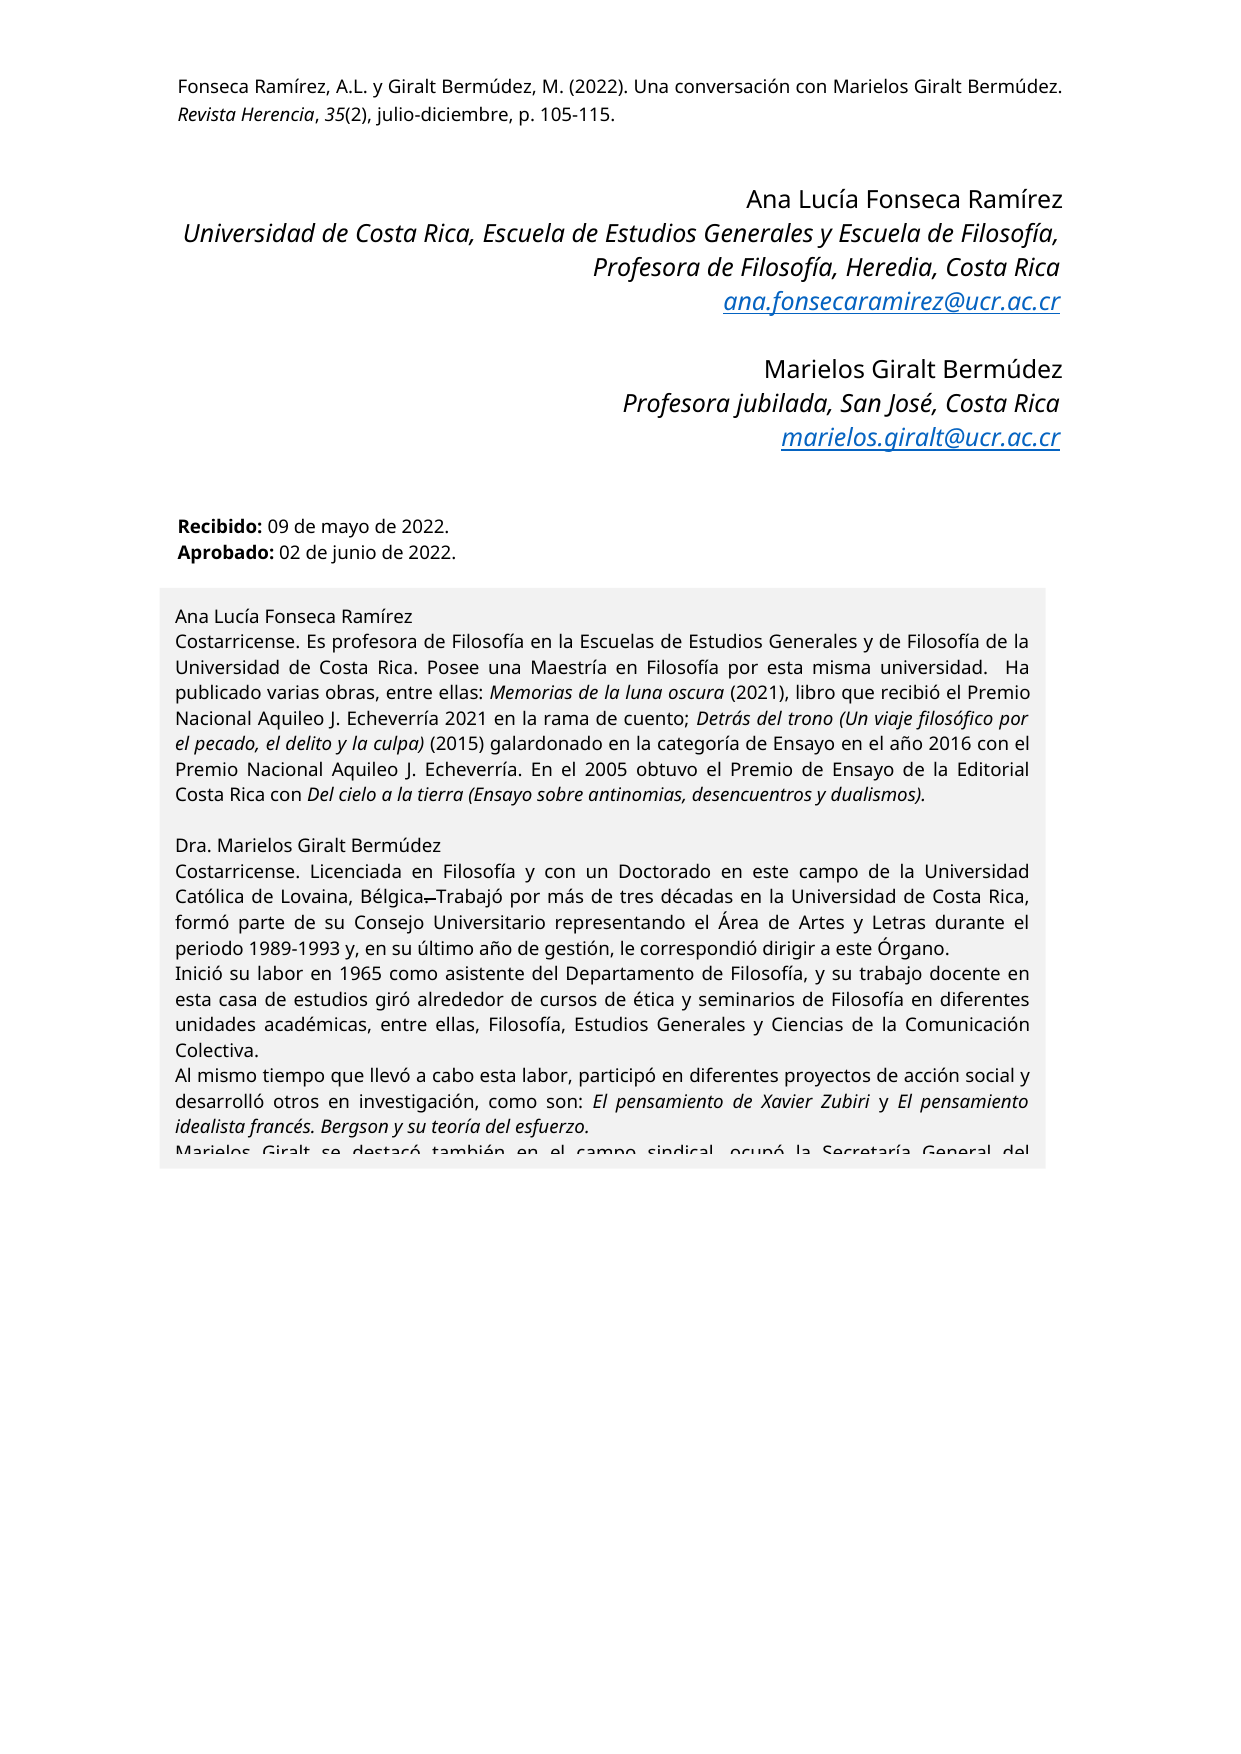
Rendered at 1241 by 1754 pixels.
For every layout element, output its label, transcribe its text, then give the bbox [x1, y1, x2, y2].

text marielos.giralt@ucr.ac.cr [177, 420, 1063, 454]
text ana.fonsecaramirez@ucr.ac.cr [177, 284, 1063, 318]
text Aprobado: 02 de junio de 2022. [177, 539, 1063, 565]
text Profesora jubilada, San José, Costa Rica [177, 386, 1063, 420]
text Marielos Giralt Bermúdez [177, 352, 1063, 386]
text Recibido: 09 de mayo de 2022. [177, 514, 1063, 539]
text Ana Lucía Fonseca Ramírez [177, 182, 1063, 216]
text Universidad de Costa Rica, Escuela de Estudios Generales y Escuela de Filosofía, Profesora de Filosofía, Heredia, Costa Rica [177, 216, 1063, 284]
